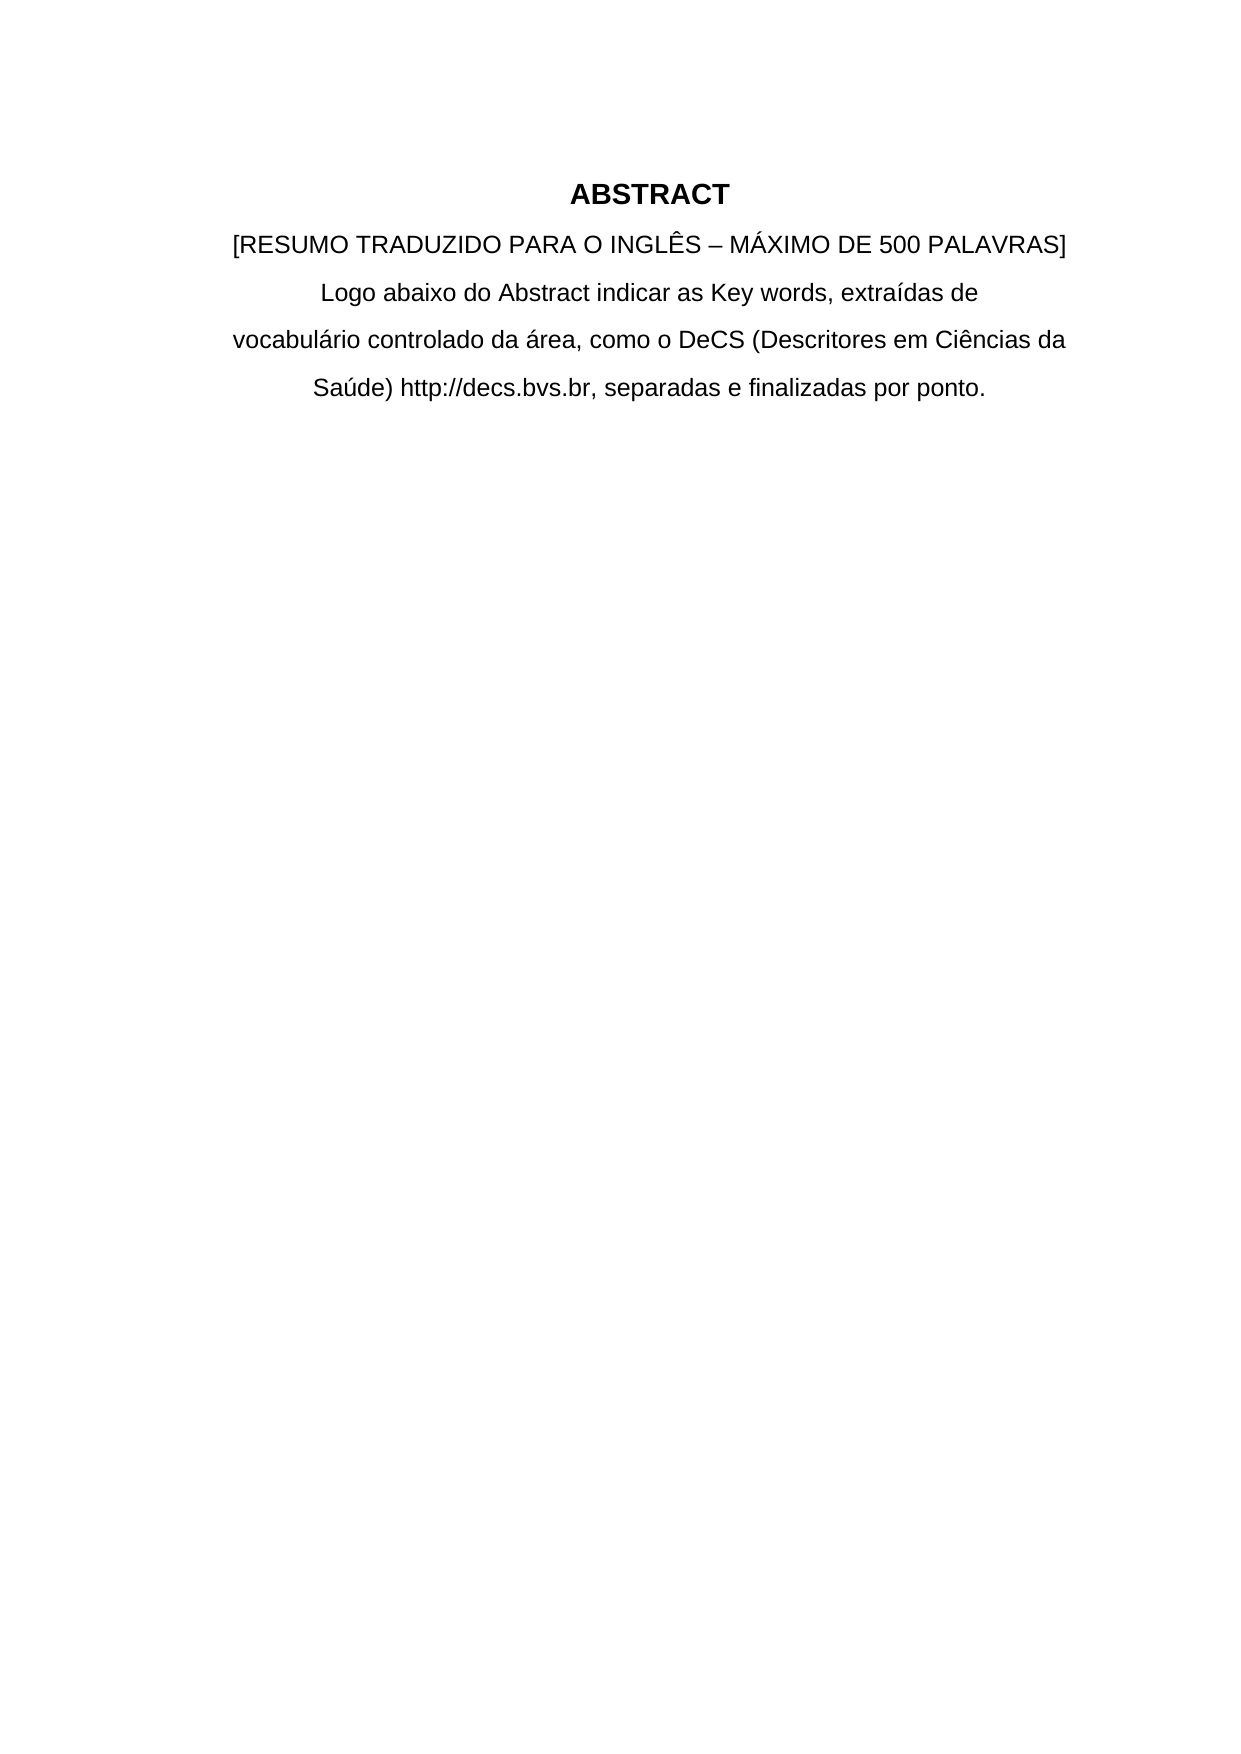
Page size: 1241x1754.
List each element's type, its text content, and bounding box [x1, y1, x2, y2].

text [RESUMO TRADUZIDO PARA O INGLÊS – MÁXIMO DE 500 PALAVRAS] [177, 230, 1122, 259]
text Logo abaixo do Abstract indicar as Key words, extraídas de [177, 278, 1122, 306]
text Saúde) http://decs.bvs.br, separadas e finalizadas por ponto.RESUMO EM UMA TERCEIRA LÍNGUA (OPCIONAL) [177, 373, 1122, 402]
text vocabulário controlado da área, como o DeCS (Descritores em Ciências da [177, 325, 1122, 354]
text ABSTRACT [177, 177, 1122, 211]
